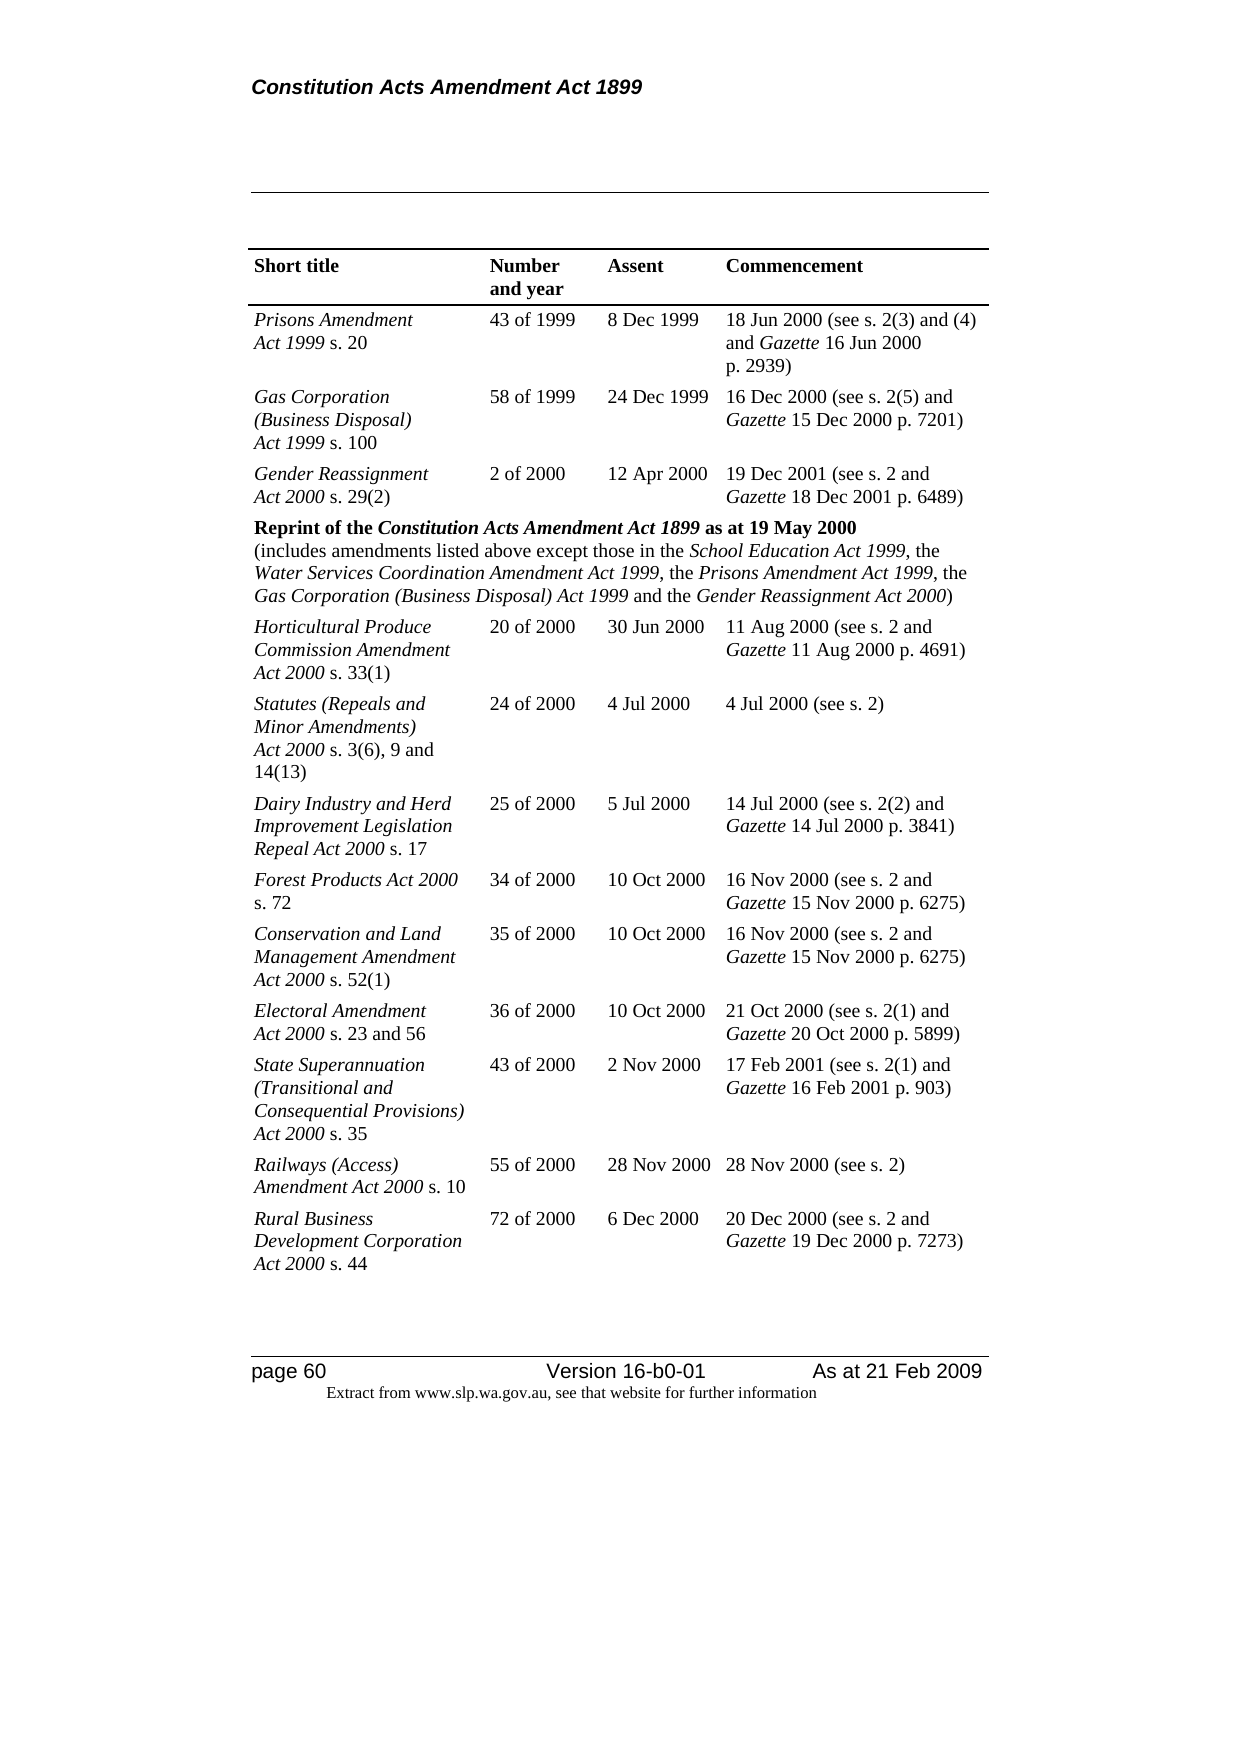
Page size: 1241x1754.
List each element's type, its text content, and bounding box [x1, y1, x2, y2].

table_cell 28 Nov 2000 (see s. 2) [720, 1149, 989, 1202]
table_cell State Superannuation (Transitional and Consequential Provisions) Act 2000 s. 35 [248, 1049, 484, 1148]
table_cell Electoral Amendment Act 2000 s. 23 and 56 [248, 995, 484, 1049]
table_cell 35 of 2000 [484, 918, 602, 995]
table_cell 14 Jul 2000 (see s. 2(2) and Gazette 14 Jul 2000 p. 3841) [720, 788, 989, 864]
table_cell 11 Aug 2000 (see s. 2 and Gazette 11 Aug 2000 p. 4691) [720, 611, 989, 688]
table_cell 16 Nov 2000 (see s. 2 and Gazette 15 Nov 2000 p. 6275) [720, 864, 989, 918]
table_cell 10 Oct 2000 [602, 864, 720, 918]
table_cell 2 of 2000 [484, 458, 602, 512]
table_cell 30 Jun 2000 [602, 611, 720, 688]
table_cell 4 Jul 2000 (see s. 2) [720, 688, 989, 787]
table_cell Railways (Access) Amendment Act 2000 s. 10 [248, 1149, 484, 1202]
table_cell 58 of 1999 [484, 381, 602, 458]
table_cell 16 Nov 2000 (see s. 2 and Gazette 15 Nov 2000 p. 6275) [720, 918, 989, 995]
table_cell 43 of 2000 [484, 1049, 602, 1148]
table_header Commencement [720, 250, 989, 304]
table_cell 2 Nov 2000 [602, 1049, 720, 1148]
table_cell 34 of 2000 [484, 864, 602, 918]
table_cell 8 Dec 1999 [602, 306, 720, 381]
table_cell Statutes (Repeals and Minor Amendments) Act 2000 s. 3(6), 9 and 14(13) [248, 688, 484, 787]
table_cell 43 of 1999 [484, 306, 602, 381]
table_cell 20 of 2000 [484, 611, 602, 688]
table_cell 20 Dec 2000 (see s. 2 and Gazette 19 Dec 2000 p. 7273) [720, 1203, 989, 1279]
table_cell 21 Oct 2000 (see s. 2(1) and Gazette 20 Oct 2000 p. 5899) [720, 995, 989, 1049]
table_cell 55 of 2000 [484, 1149, 602, 1202]
table_cell Dairy Industry and Herd Improvement Legislation Repeal Act 2000 s. 17 [248, 788, 484, 864]
table_cell 5 Jul 2000 [602, 788, 720, 864]
table_cell 6 Dec 2000 [602, 1203, 720, 1279]
table_cell 36 of 2000 [484, 995, 602, 1049]
table_header Short title [248, 250, 484, 304]
table_cell 17 Feb 2001 (see s. 2(1) and Gazette 16 Feb 2001 p. 903) [720, 1049, 989, 1148]
table_cell 10 Oct 2000 [602, 995, 720, 1049]
table_cell 10 Oct 2000 [602, 918, 720, 995]
table_cell Conservation and Land Management Amendment Act 2000 s. 52(1) [248, 918, 484, 995]
table_cell 4 Jul 2000 [602, 688, 720, 787]
table_cell 24 of 2000 [484, 688, 602, 787]
table_header Assent [602, 250, 720, 304]
table_cell 16 Dec 2000 (see s. 2(5) and Gazette 15 Dec 2000 p. 7201) [720, 381, 989, 458]
table_cell 28 Nov 2000 [602, 1149, 720, 1202]
table_cell 72 of 2000 [484, 1203, 602, 1279]
table_cell 19 Dec 2001 (see s. 2 and Gazette 18 Dec 2001 p. 6489) [720, 458, 989, 512]
table_header Number and year [484, 250, 602, 304]
table_cell Prisons Amendment Act 1999 s. 20 [248, 306, 484, 381]
table_cell Rural Business Development Corporation Act 2000 s. 44 [248, 1203, 484, 1279]
table_cell Gas Corporation (Business Disposal) Act 1999 s. 100 [248, 381, 484, 458]
table_cell 25 of 2000 [484, 788, 602, 864]
table_cell 12 Apr 2000 [602, 458, 720, 512]
table_cell Forest Products Act 2000 s. 72 [248, 864, 484, 918]
table_cell Reprint of the Constitution Acts Amendment Act 1899 as at 19 May 2000 (includes amendments listed above except those in the School Education Act 1999, the Water Services Coordination Amendment Act 1999, the Prisons Amendment Act 1999, the Gas Corporation (Business Disposal) Act 1999 and the Gender Reassignment Act 2000) [248, 512, 989, 611]
table_cell 18 Jun 2000 (see s. 2(3) and (4) and Gazette 16 Jun 2000 p. 2939) [720, 306, 989, 381]
table_cell 24 Dec 1999 [602, 381, 720, 458]
table_cell Horticultural Produce Commission Amendment Act 2000 s. 33(1) [248, 611, 484, 688]
table_cell Gender Reassignment Act 2000 s. 29(2) [248, 458, 484, 512]
